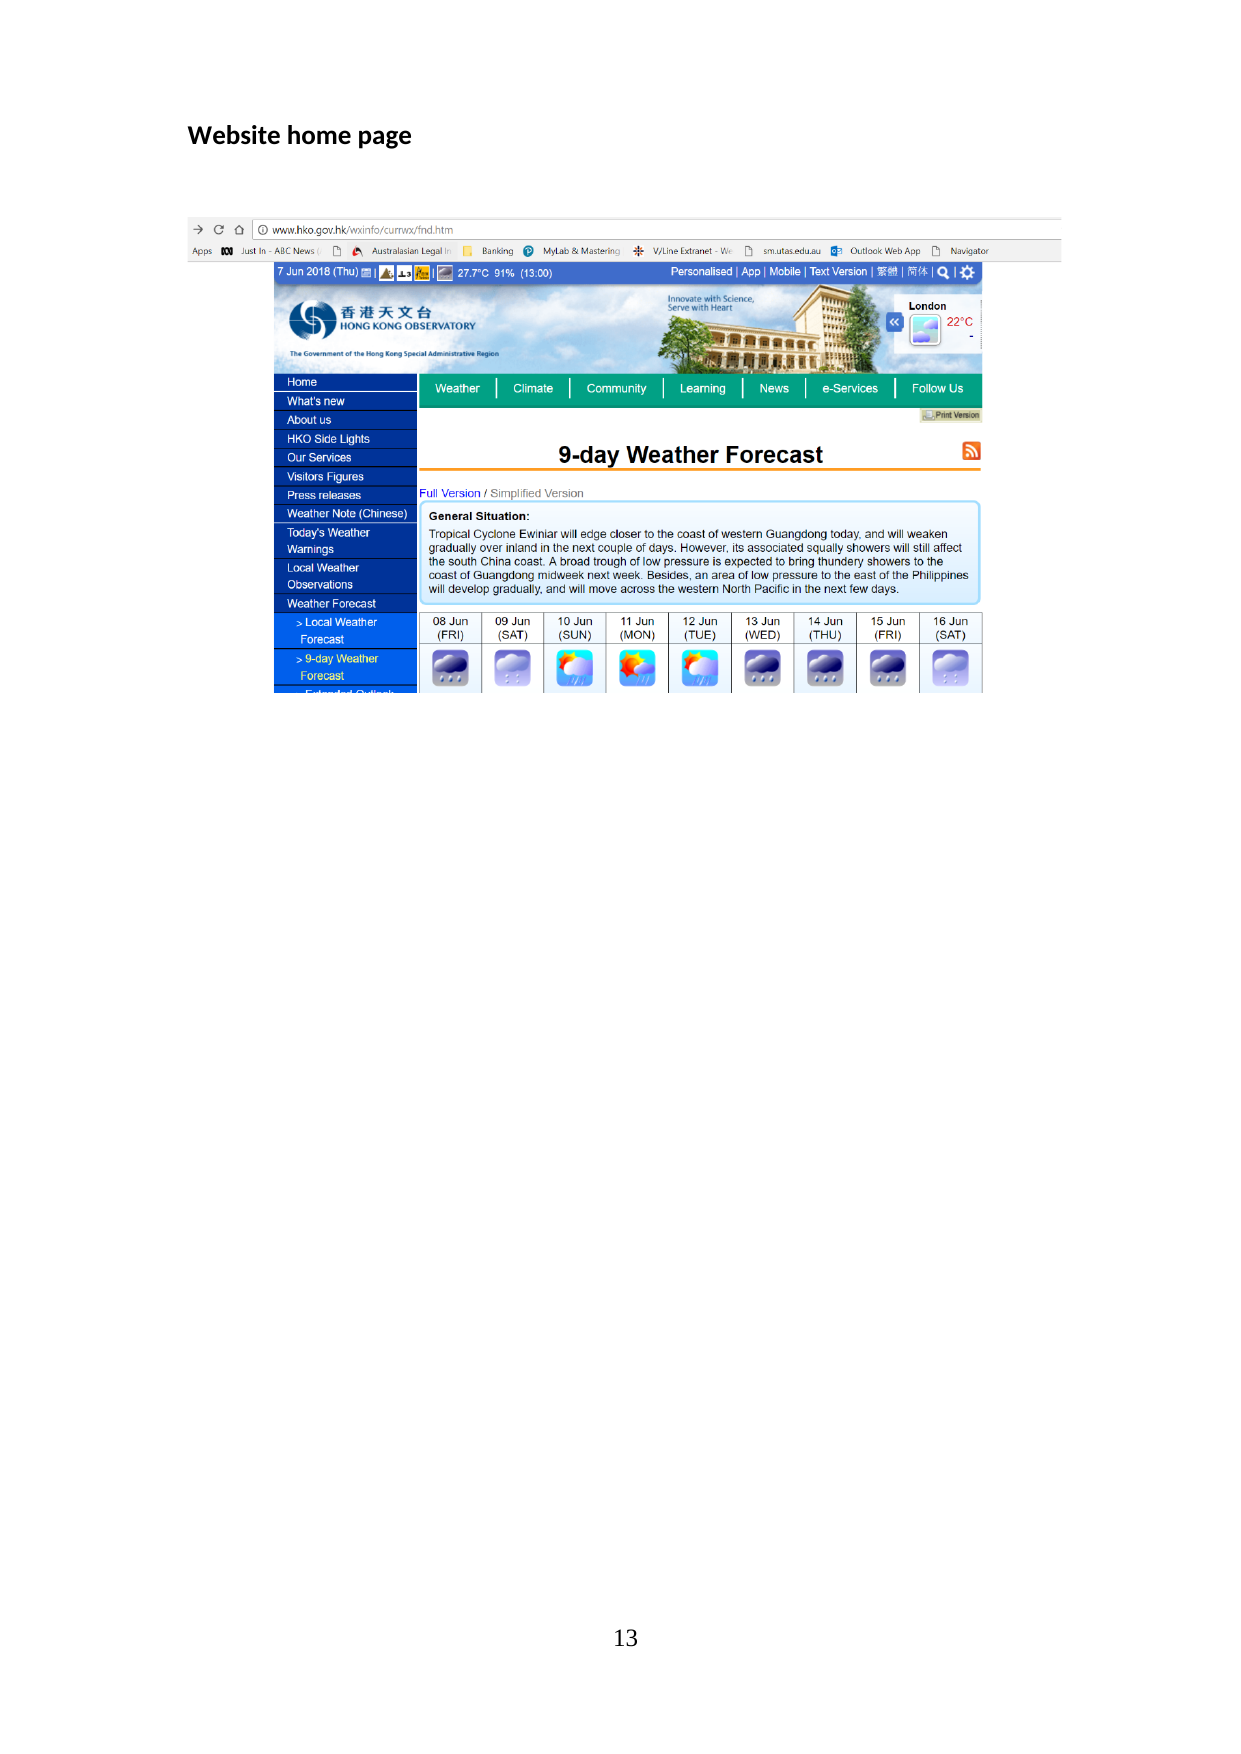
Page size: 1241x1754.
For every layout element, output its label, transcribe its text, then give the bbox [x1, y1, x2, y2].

picture [187, 217, 1062, 693]
text Website home page [187, 118, 1063, 151]
